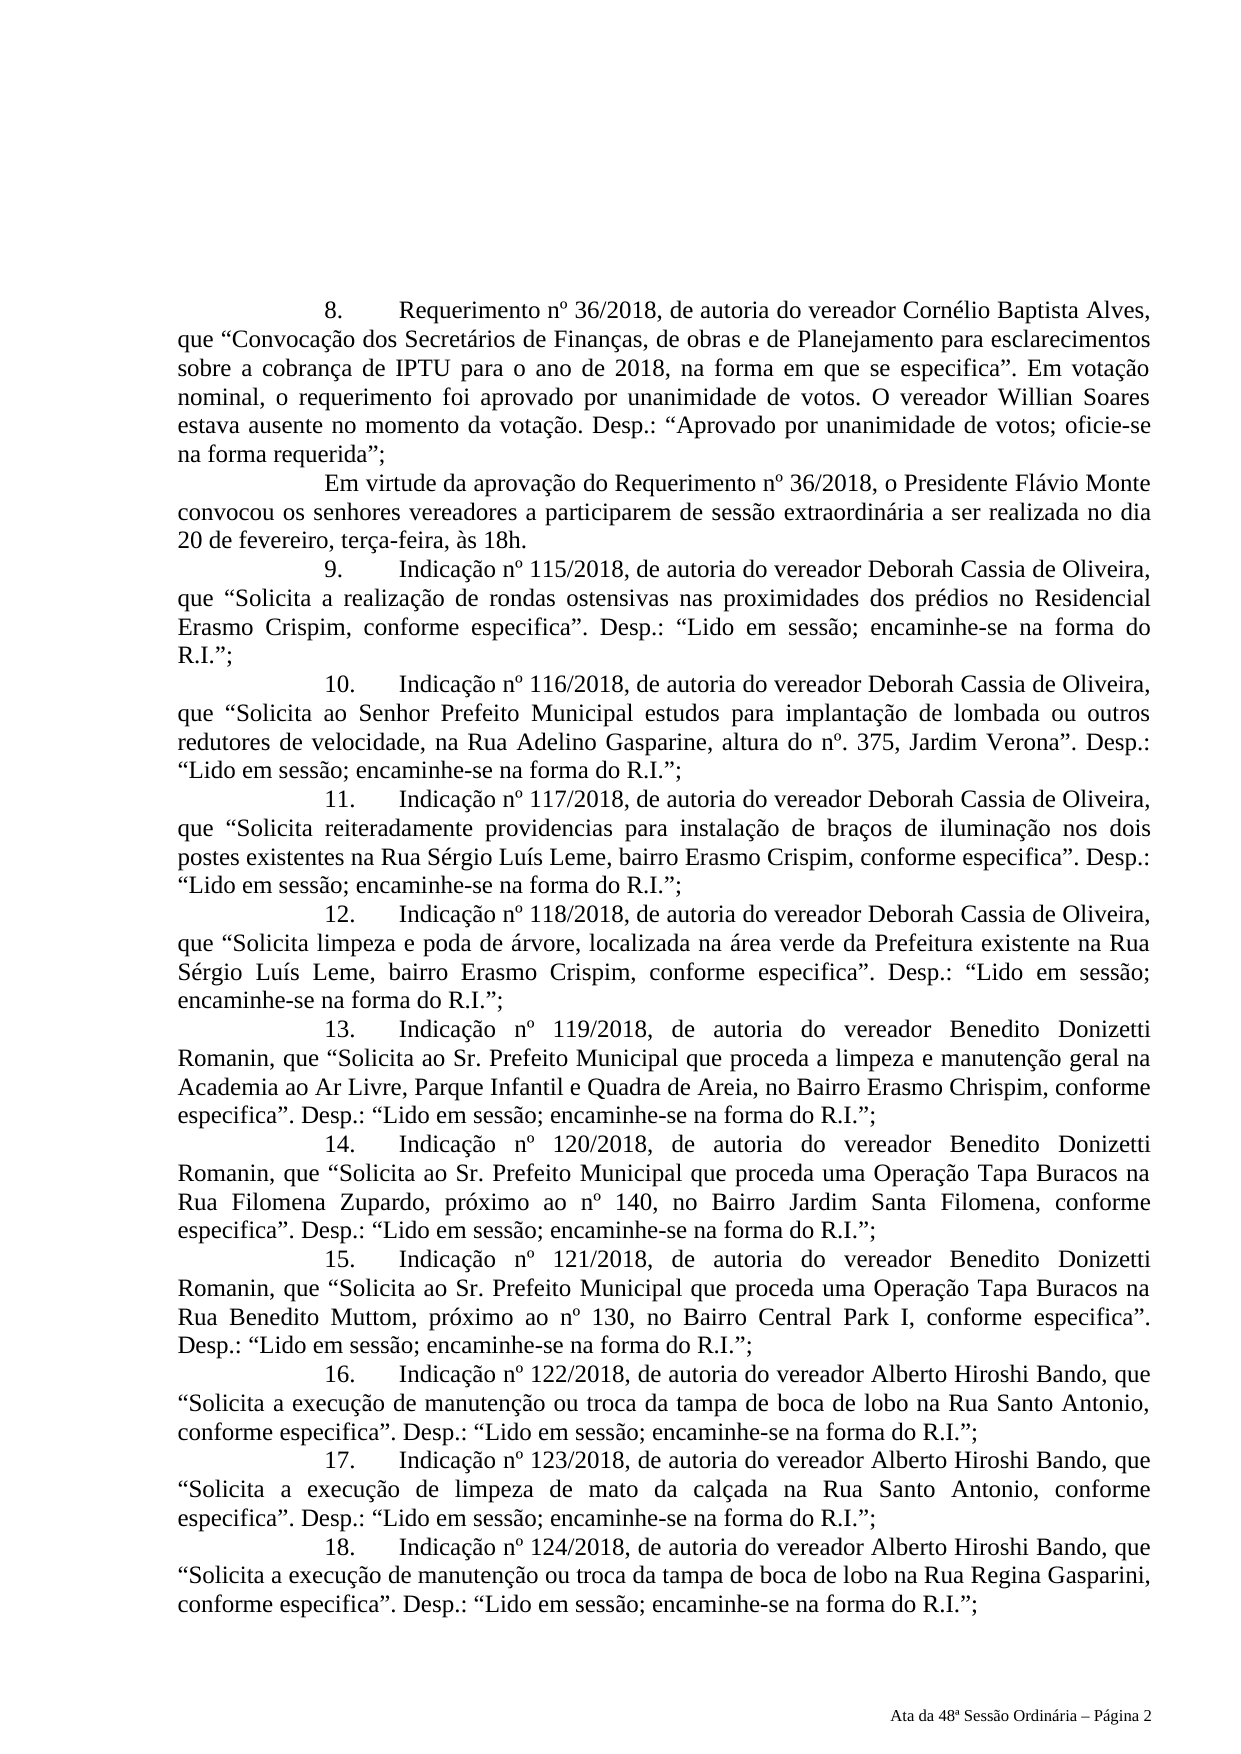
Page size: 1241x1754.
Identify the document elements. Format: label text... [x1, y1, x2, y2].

list Indicação nº 123/2018, de autoria do vereador Alberto Hiroshi Bando, que “Solicita a execução de limpeza de mato da calçada na Rua Santo Antonio, conforme especifica”. Desp.: “Lido em sessão; encaminhe-se na forma do R.I.”; [177, 1445, 1152, 1532]
list Indicação nº 120/2018, de autoria do vereador Benedito Donizetti Romanin, que “Solicita ao Sr. Prefeito Municipal que proceda uma Operação Tapa Buracos na Rua Filomena Zupardo, próximo ao nº 140, no Bairro Jardim Santa Filomena, conforme especifica”. Desp.: “Lido em sessão; encaminhe-se na forma do R.I.”; [177, 1129, 1152, 1244]
list Em virtude da aprovação do Requerimento nº 36/2018, o Presidente Flávio Monte convocou os senhores vereadores a participarem de sessão extraordinária a ser realizada no dia 20 de fevereiro, terça-feira, às 18h. [177, 468, 1152, 554]
list Indicação nº 119/2018, de autoria do vereador Benedito Donizetti Romanin, que “Solicita ao Sr. Prefeito Municipal que proceda a limpeza e manutenção geral na Academia ao Ar Livre, Parque Infantil e Quadra de Areia, no Bairro Erasmo Chrispim, conforme especifica”. Desp.: “Lido em sessão; encaminhe-se na forma do R.I.”; [177, 1014, 1152, 1129]
list Indicação nº 116/2018, de autoria do vereador Deborah Cassia de Oliveira, que “Solicita ao Senhor Prefeito Municipal estudos para implantação de lombada ou outros redutores de velocidade, na Rua Adelino Gasparine, altura do nº. 375, Jardim Verona”. Desp.: “Lido em sessão; encaminhe-se na forma do R.I.”; [177, 669, 1152, 784]
list Requerimento nº 36/2018, de autoria do vereador Cornélio Baptista Alves, que “Convocação dos Secretários de Finanças, de obras e de Planejamento para esclarecimentos sobre a cobrança de IPTU para o ano de 2018, na forma em que se especifica”. Em votação nominal, o requerimento foi aprovado por unanimidade de votos. O vereador Willian Soares estava ausente no momento da votação. Desp.: “Aprovado por unanimidade de votos; oficie-se na forma requerida”; [177, 295, 1152, 468]
list Indicação nº 118/2018, de autoria do vereador Deborah Cassia de Oliveira, que “Solicita limpeza e poda de árvore, localizada na área verde da Prefeitura existente na Rua Sérgio Luís Leme, bairro Erasmo Crispim, conforme especifica”. Desp.: “Lido em sessão; encaminhe-se na forma do R.I.”; [177, 899, 1152, 1014]
list Indicação nº 124/2018, de autoria do vereador Alberto Hiroshi Bando, que “Solicita a execução de manutenção ou troca da tampa de boca de lobo na Rua Regina Gasparini, conforme especifica”. Desp.: “Lido em sessão; encaminhe-se na forma do R.I.”; [177, 1532, 1152, 1618]
list Indicação nº 117/2018, de autoria do vereador Deborah Cassia de Oliveira, que “Solicita reiteradamente providencias para instalação de braços de iluminação nos dois postes existentes na Rua Sérgio Luís Leme, bairro Erasmo Crispim, conforme especifica”. Desp.: “Lido em sessão; encaminhe-se na forma do R.I.”; [177, 784, 1152, 899]
list Indicação nº 122/2018, de autoria do vereador Alberto Hiroshi Bando, que “Solicita a execução de manutenção ou troca da tampa de boca de lobo na Rua Santo Antonio, conforme especifica”. Desp.: “Lido em sessão; encaminhe-se na forma do R.I.”; [177, 1359, 1152, 1445]
list Indicação nº 115/2018, de autoria do vereador Deborah Cassia de Oliveira, que “Solicita a realização de rondas ostensivas nas proximidades dos prédios no Residencial Erasmo Crispim, conforme especifica”. Desp.: “Lido em sessão; encaminhe-se na forma do R.I.”; [177, 554, 1152, 669]
list Indicação nº 121/2018, de autoria do vereador Benedito Donizetti Romanin, que “Solicita ao Sr. Prefeito Municipal que proceda uma Operação Tapa Buracos na Rua Benedito Muttom, próximo ao nº 130, no Bairro Central Park I, conforme especifica”. Desp.: “Lido em sessão; encaminhe-se na forma do R.I.”; [177, 1244, 1152, 1359]
